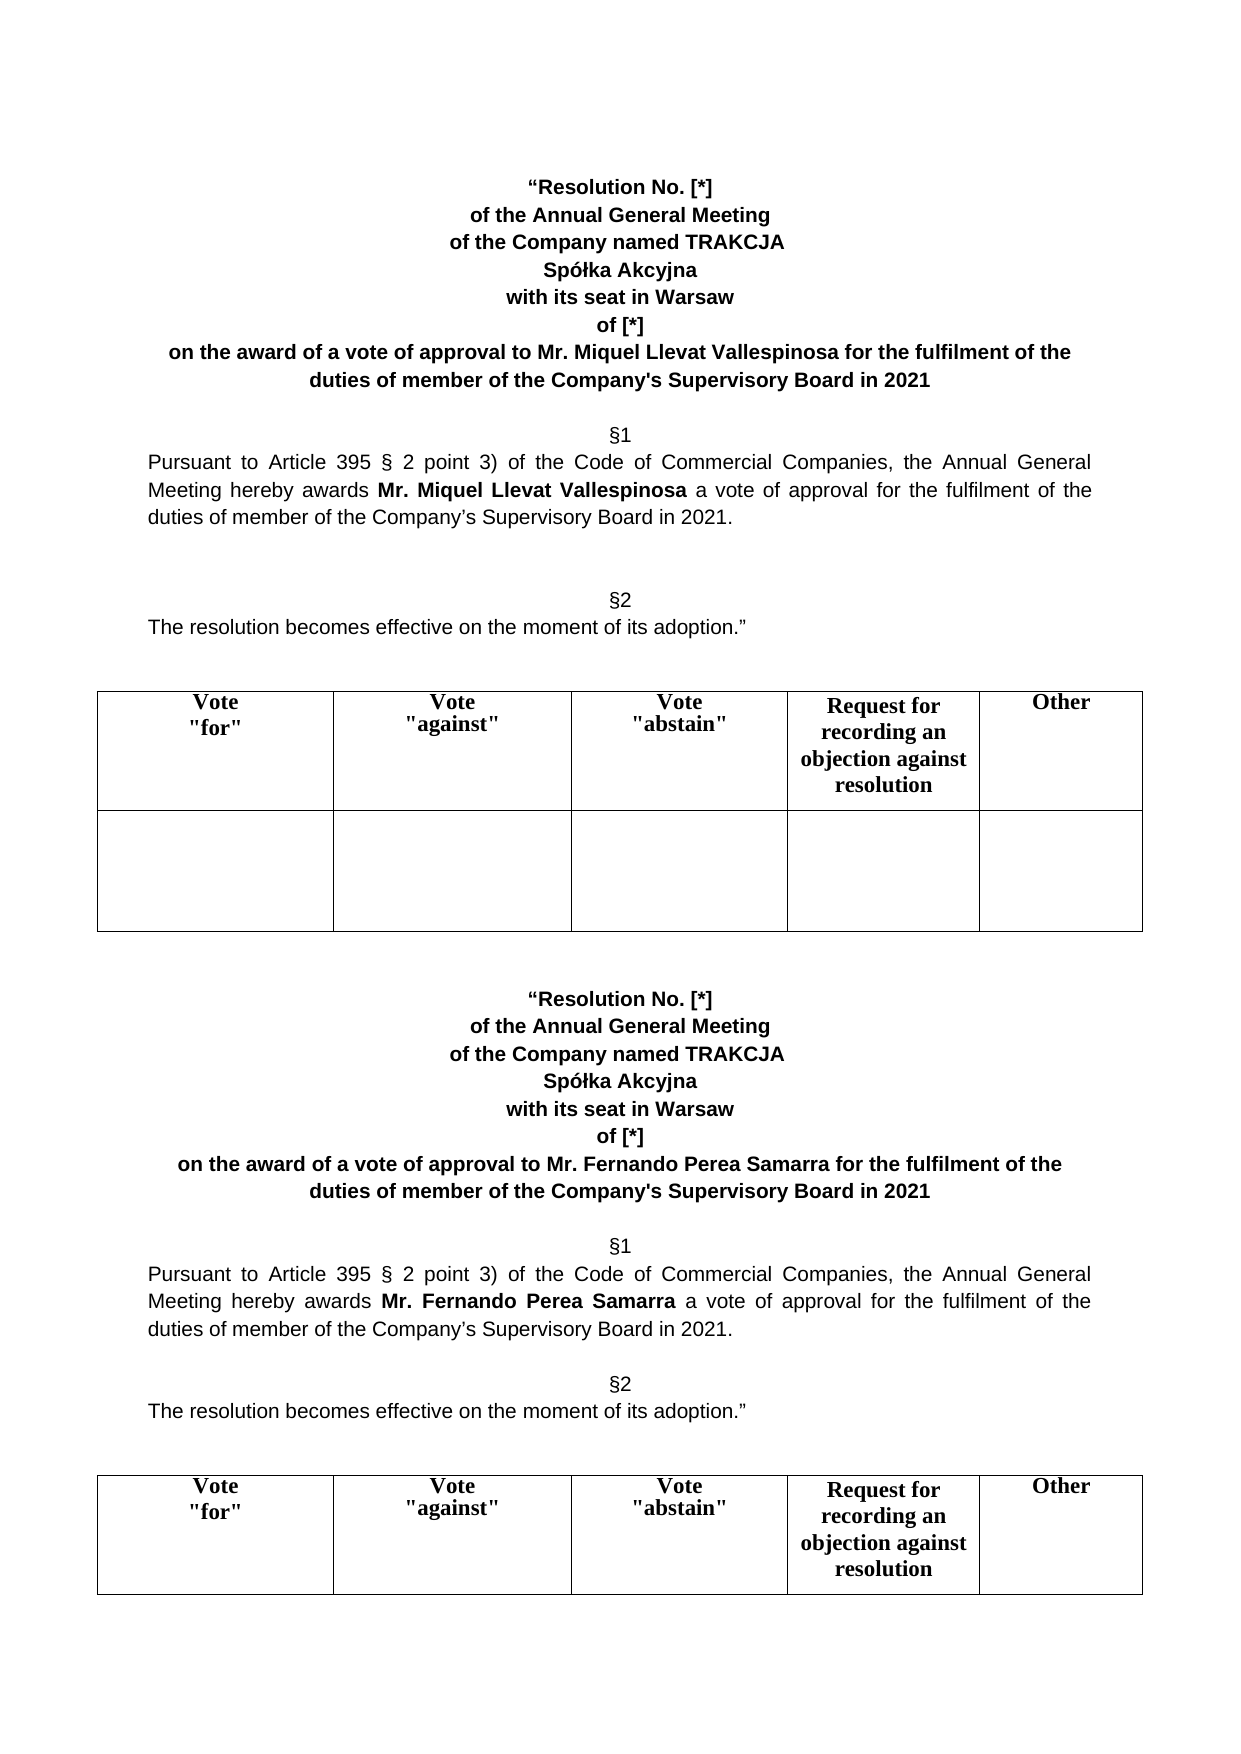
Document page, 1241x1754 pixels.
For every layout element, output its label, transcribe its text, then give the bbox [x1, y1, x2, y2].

text Pursuant to Article 395 § 2 point 3) of the Code of Commercial Companies, the Annual General Meeting hereby awards Mr. Fernando Perea Samarra a vote of approval for the fulfilment of the duties of member of the Company’s Supervisory Board in 2021. [148, 1262, 1093, 1341]
text on the award of a vote of approval to Mr. Fernando Perea Samarra for the fulfilment of the duties of member of the Company's Supervisory Board in 2021 [148, 1152, 1093, 1203]
table_cell [788, 811, 979, 931]
table_header Vote "against" [334, 1476, 571, 1594]
text of the Annual General Meeting [148, 203, 1093, 227]
text Pursuant to Article 395 § 2 point 3) of the Code of Commercial Companies, the Annual General Meeting hereby awards Mr. Miquel Llevat Vallespinosa a vote of approval for the fulfilment of the duties of member of the Company’s Supervisory Board in 2021. [148, 450, 1093, 529]
text of the Company named TRAKCJA Spółka Akcyjna [148, 1042, 1093, 1093]
table_header Vote "abstain" [572, 1476, 787, 1594]
table_cell [98, 811, 333, 931]
table_header Request for recording an objection against resolution [788, 692, 979, 810]
text The resolution becomes effective on the moment of its adoption.” [148, 1399, 1093, 1423]
table_header Vote "abstain" [572, 692, 787, 810]
text “Resolution No. [*] [148, 987, 1093, 1011]
table_header Request for recording an objection against resolution [788, 1476, 979, 1594]
text §2 [148, 1372, 1093, 1396]
table_header Other [980, 1476, 1142, 1594]
text of the Company named TRAKCJA Spółka Akcyjna [148, 230, 1093, 282]
text §1 [148, 1234, 1093, 1258]
text on the award of a vote of approval to Mr. Miquel Llevat Vallespinosa for the fulfilment of the duties of member of the Company's Supervisory Board in 2021 [148, 340, 1093, 392]
table_header Vote "against" [334, 692, 571, 810]
text of [*] [148, 313, 1093, 337]
text §1 [148, 423, 1093, 447]
text §2 [148, 588, 1093, 612]
text of the Annual General Meeting [148, 1014, 1093, 1038]
text of [*] [148, 1124, 1093, 1148]
text with its seat in Warsaw [148, 285, 1093, 309]
table_header Vote "for" [98, 1476, 333, 1594]
text The resolution becomes effective on the moment of its adoption.” [148, 615, 1093, 639]
text “Resolution No. [*] [148, 175, 1093, 199]
table_header Other [980, 692, 1142, 810]
table_cell [980, 811, 1142, 931]
text with its seat in Warsaw [148, 1097, 1093, 1121]
table_cell [334, 811, 571, 931]
table_cell [572, 811, 787, 931]
table_header Vote "for" [98, 692, 333, 810]
